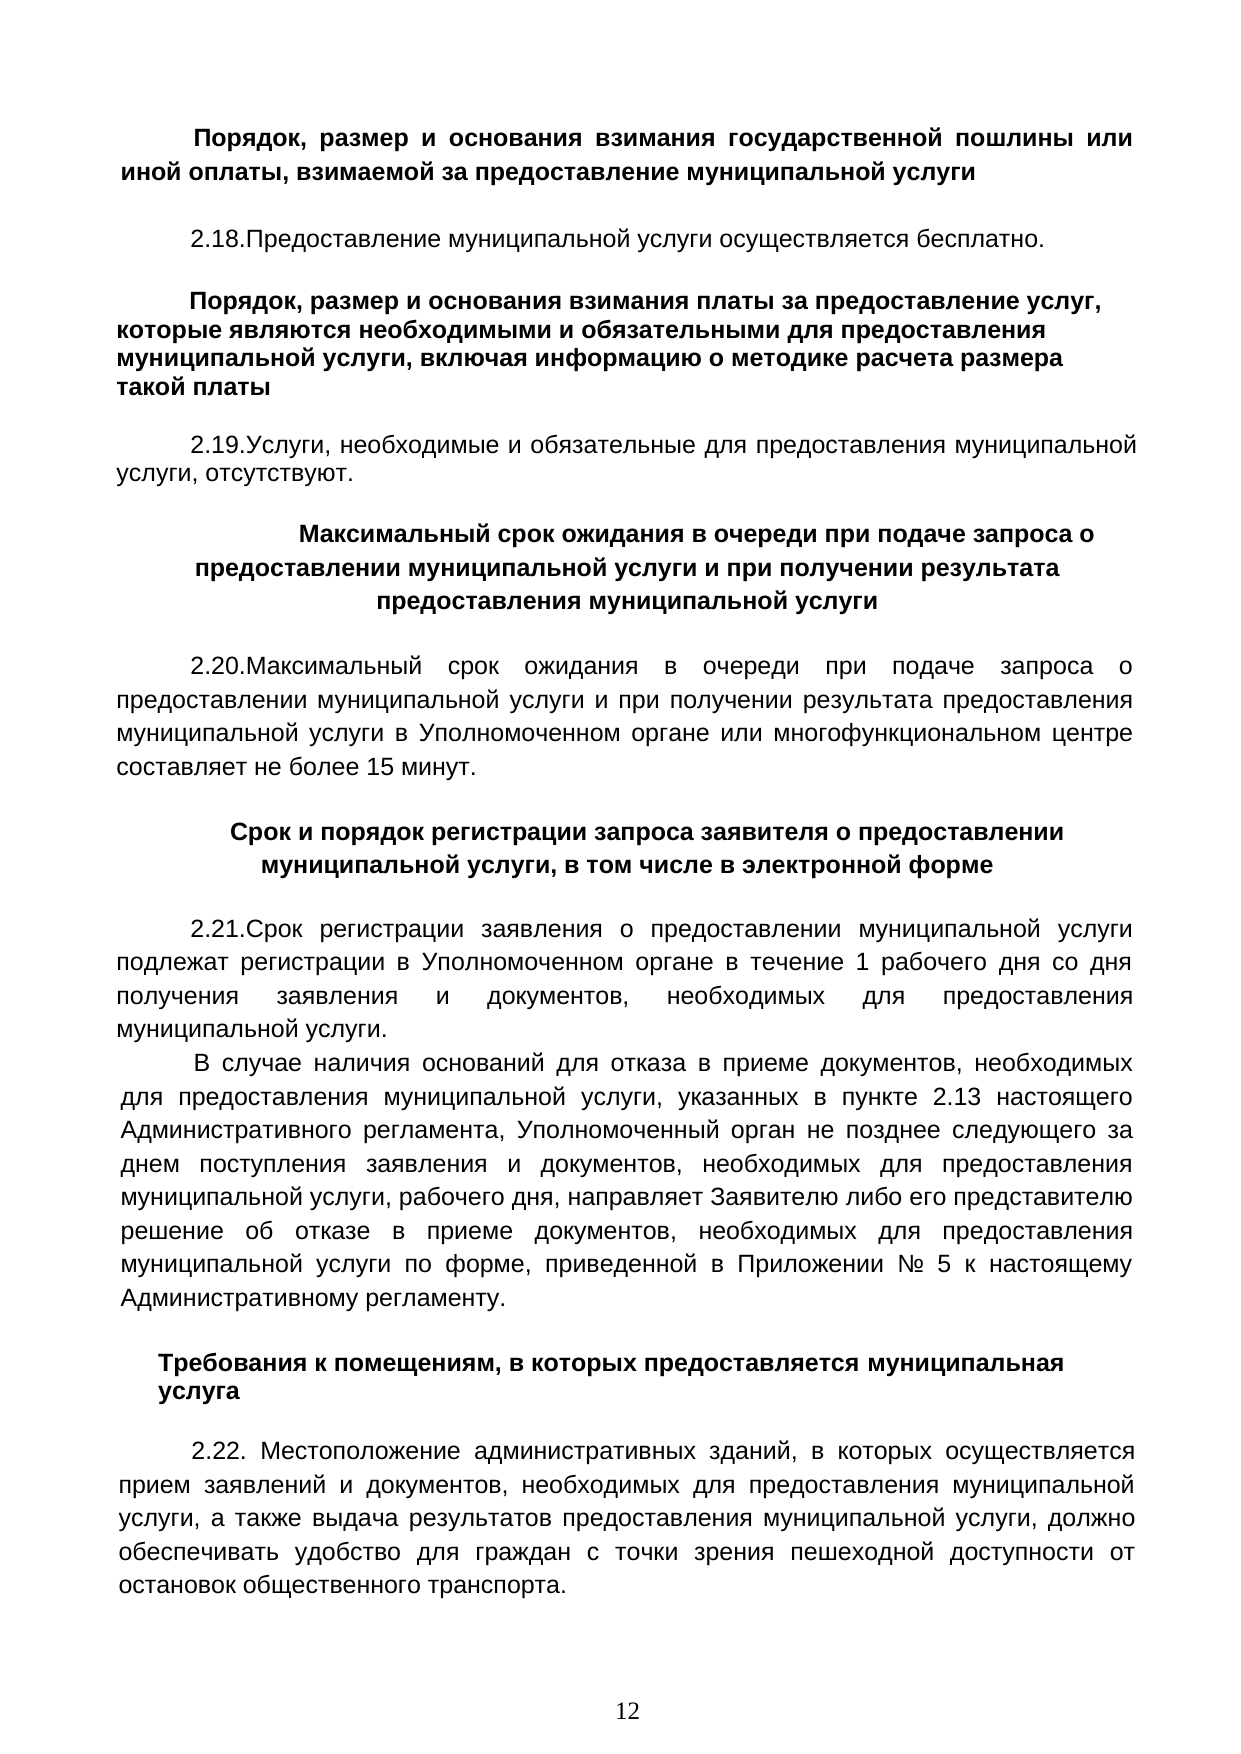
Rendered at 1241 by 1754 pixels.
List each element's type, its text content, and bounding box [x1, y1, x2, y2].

text 2.18.Предоставление муниципальной услуги осуществляется бесплатно. [116, 220, 1134, 254]
text Порядок, размер и основания взимания платы за предоставление услуг, которые являются необходимыми и обязательными для предоставления муниципальной услуги, включая информацию о методике расчета размера такой платы [116, 286, 1138, 401]
text Порядок, размер и основания взимания государственной пошлины или иной оплаты, взимаемой за предоставление муниципальной услуги [120, 120, 1134, 187]
text 2.20.Максимальный срок ожидания в очереди при подаче запроса о предоставлении муниципальной услуги и при получении результата предоставления муниципальной услуги в Уполномоченном органе или многофункциональном центре составляет не более 15 минут. [116, 648, 1134, 782]
text 2.22. Местоположение административных зданий, в которых осуществляется прием заявлений и документов, необходимых для предоставления муниципальной услуги, а также выдача результатов предоставления муниципальной услуги, должно обеспечивать удобство для граждан с точки зрения пешеходной доступности от остановок общественного транспорта. [118, 1433, 1136, 1601]
text В случае наличия оснований для отказа в приеме документов, необходимых для предоставления муниципальной услуги, указанных в пункте 2.13 настоящего Административного регламента, Уполномоченный орган не позднее следующего за днем поступления заявления и документов, необходимых для предоставления муниципальной услуги, рабочего дня, направляет Заявителю либо его представителю решение об отказе в приеме документов, необходимых для предоставления муниципальной услуги по форме, приведенной в Приложении № 5 к настоящему Административному регламенту. [120, 1045, 1134, 1313]
text Требования к помещениям, в которых предоставляется муниципальная услуга [158, 1348, 1138, 1405]
text Срок и порядок регистрации запроса заявителя о предоставлении муниципальной услуги, в том числе в электронной форме [120, 814, 1134, 880]
text 2.21.Срок регистрации заявления о предоставлении муниципальной услуги подлежат регистрации в Уполномоченном органе в течение 1 рабочего дня со дня получения заявления и документов, необходимых для предоставления муниципальной услуги. [116, 911, 1134, 1045]
text 2.19.Услуги, необходимые и обязательные для предоставления муниципальной услуги, отсутствуют. [116, 430, 1138, 487]
text Максимальный срок ожидания в очереди при подаче запроса о предоставлении муниципальной услуги и при получении результата предоставления муниципальной услуги [120, 516, 1134, 617]
